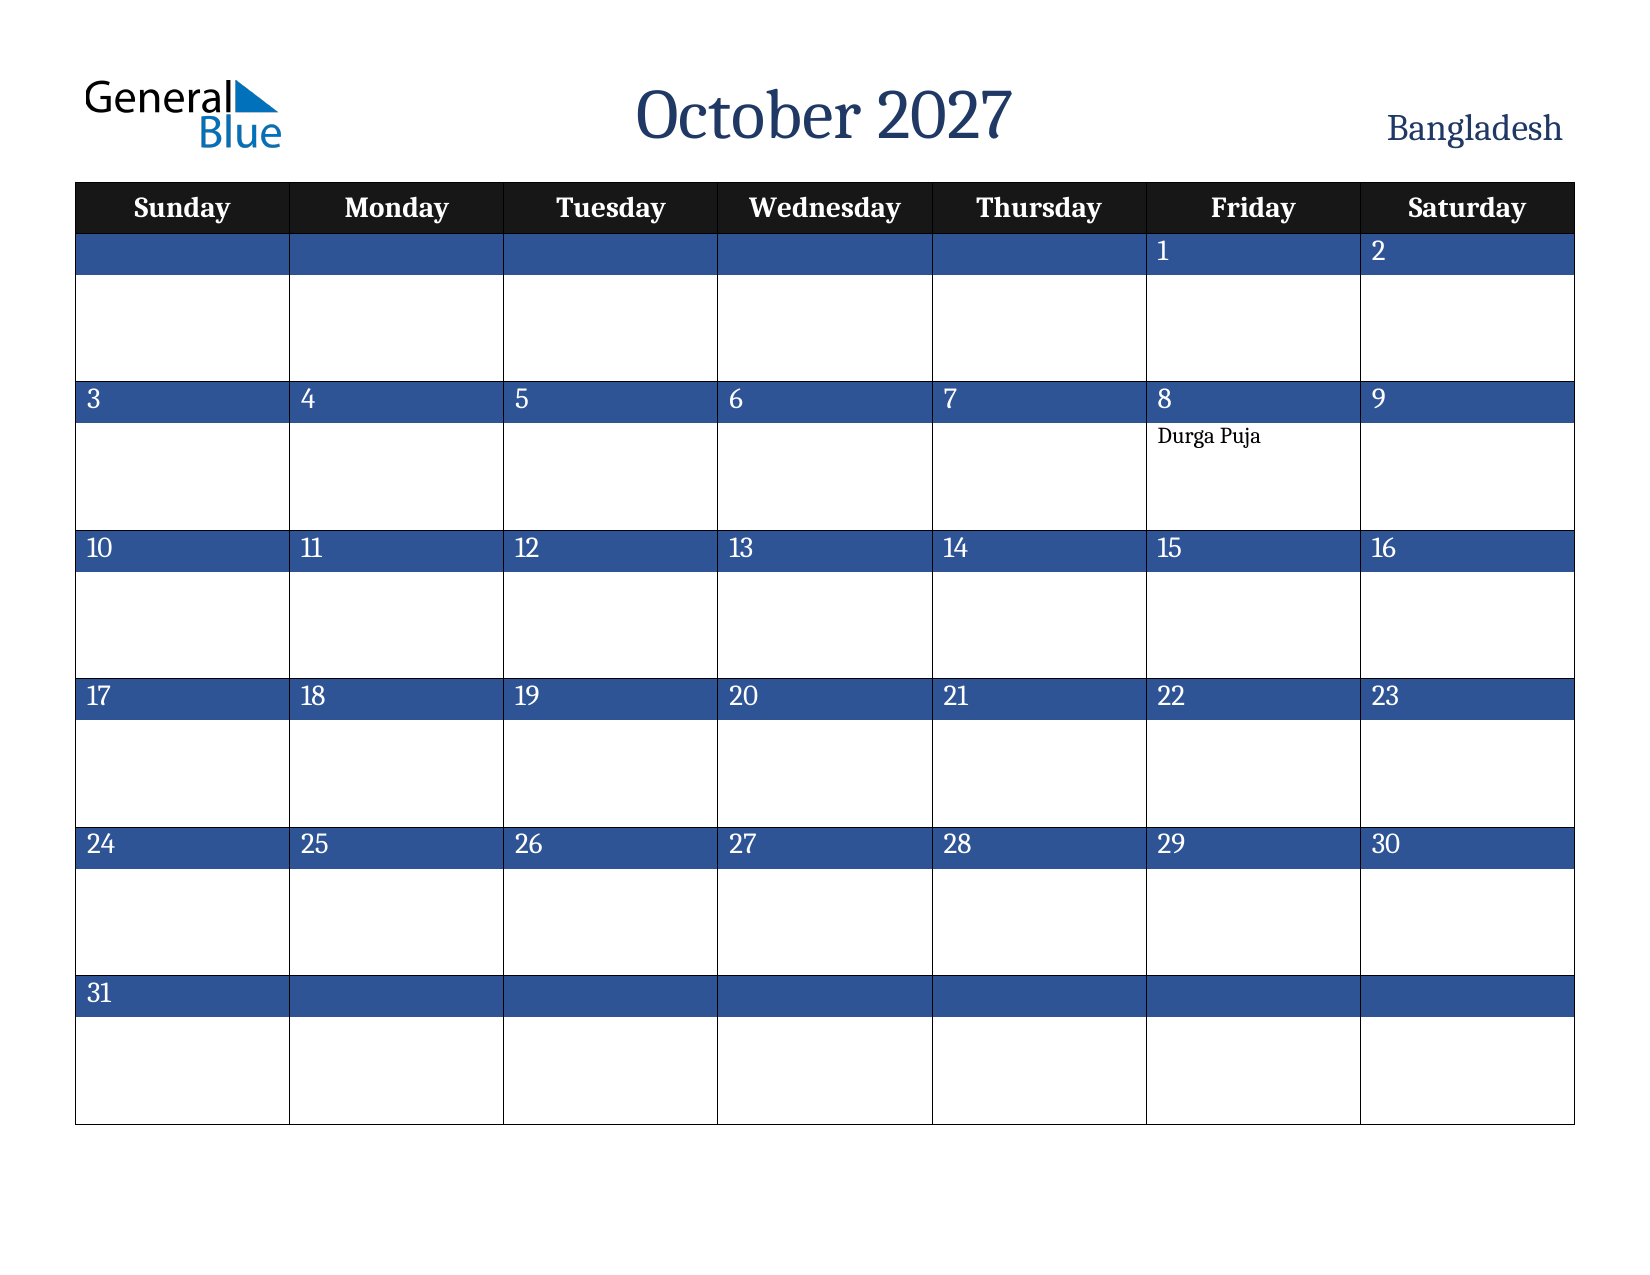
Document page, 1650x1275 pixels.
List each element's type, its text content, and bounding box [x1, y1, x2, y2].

table_cell 11 [290, 531, 503, 572]
table_cell [504, 1017, 717, 1123]
table_cell 10 [76, 531, 289, 572]
table_cell [718, 720, 932, 827]
table_cell 20 [718, 679, 932, 720]
table_cell 19 [504, 679, 717, 720]
table_cell [76, 869, 289, 975]
table_cell Thursday [933, 183, 1146, 233]
table_cell 6 [718, 382, 932, 423]
table_cell [290, 423, 503, 530]
table_cell 7 [933, 382, 1146, 423]
table_cell [933, 869, 1146, 975]
table_cell [1147, 572, 1360, 678]
table_cell [504, 976, 717, 1017]
table_cell [1361, 720, 1574, 827]
table_cell 14 [933, 531, 1146, 572]
table_cell 5 [504, 382, 717, 423]
table_cell [290, 720, 503, 827]
table_header [76, 75, 503, 182]
table_cell [933, 976, 1146, 1017]
table_cell 23 [1361, 679, 1574, 720]
table_cell [1147, 1017, 1360, 1123]
table_cell Sunday [76, 183, 289, 233]
table_cell [933, 234, 1146, 275]
table_cell 24 [76, 828, 289, 869]
table_cell Saturday [1361, 183, 1574, 233]
table_cell 9 [1361, 382, 1574, 423]
table_cell [1361, 976, 1574, 1017]
table_cell [718, 869, 932, 975]
table_cell [290, 869, 503, 975]
table_cell [718, 1017, 932, 1123]
table_cell [718, 275, 932, 381]
table_cell 16 [1361, 531, 1574, 572]
table_cell 26 [504, 828, 717, 869]
table_cell [718, 423, 932, 530]
table_cell 13 [718, 531, 932, 572]
table_cell [1147, 720, 1360, 827]
table_cell 1 [1147, 234, 1360, 275]
table_cell [76, 720, 289, 827]
table_cell [1147, 976, 1360, 1017]
table_cell [76, 423, 289, 530]
table_header Bangladesh [1146, 75, 1574, 182]
table_cell Friday [1147, 183, 1360, 233]
table_cell [1361, 423, 1574, 530]
table_cell 12 [504, 531, 717, 572]
table_cell 29 [1147, 828, 1360, 869]
table_cell [1147, 869, 1360, 975]
table_cell [76, 1017, 289, 1123]
table_cell [718, 976, 932, 1017]
table_cell Durga Puja [1147, 423, 1360, 530]
table_cell [718, 234, 932, 275]
table_cell [76, 572, 289, 678]
table_cell [290, 234, 503, 275]
table_cell [718, 572, 932, 678]
table_cell [1361, 275, 1574, 381]
table_cell [504, 572, 717, 678]
table_cell [290, 1017, 503, 1123]
table_cell [504, 275, 717, 381]
table_cell 21 [933, 679, 1146, 720]
table_cell [933, 1017, 1146, 1123]
table_cell [504, 869, 717, 975]
table_cell [1361, 572, 1574, 678]
table_cell Wednesday [718, 183, 932, 233]
table_cell [933, 720, 1146, 827]
table_cell 3 [76, 382, 289, 423]
table_cell 28 [933, 828, 1146, 869]
table_cell 17 [76, 679, 289, 720]
table_cell 2 [1361, 234, 1574, 275]
table_cell [290, 976, 503, 1017]
picture [86, 80, 281, 148]
table_cell [76, 234, 289, 275]
table_cell 22 [1147, 679, 1360, 720]
table_cell [1361, 1017, 1574, 1123]
table_cell [933, 423, 1146, 530]
table_cell 4 [290, 382, 503, 423]
table_cell [504, 423, 717, 530]
table_cell [933, 572, 1146, 678]
table_cell 25 [290, 828, 503, 869]
table_cell 15 [1147, 531, 1360, 572]
table_cell [504, 234, 717, 275]
table_cell Tuesday [504, 183, 717, 233]
table_cell [933, 275, 1146, 381]
table_cell [1361, 869, 1574, 975]
table_cell 30 [1361, 828, 1574, 869]
table_cell [76, 275, 289, 381]
table_cell [504, 720, 717, 827]
table_cell 18 [290, 679, 503, 720]
table_header October 2027 [504, 75, 1146, 182]
table_cell [290, 275, 503, 381]
table_cell Monday [290, 183, 503, 233]
table_cell 27 [718, 828, 932, 869]
table_cell [290, 572, 503, 678]
table_cell 8 [1147, 382, 1360, 423]
table_cell [1147, 275, 1360, 381]
table_cell 31 [76, 976, 289, 1017]
